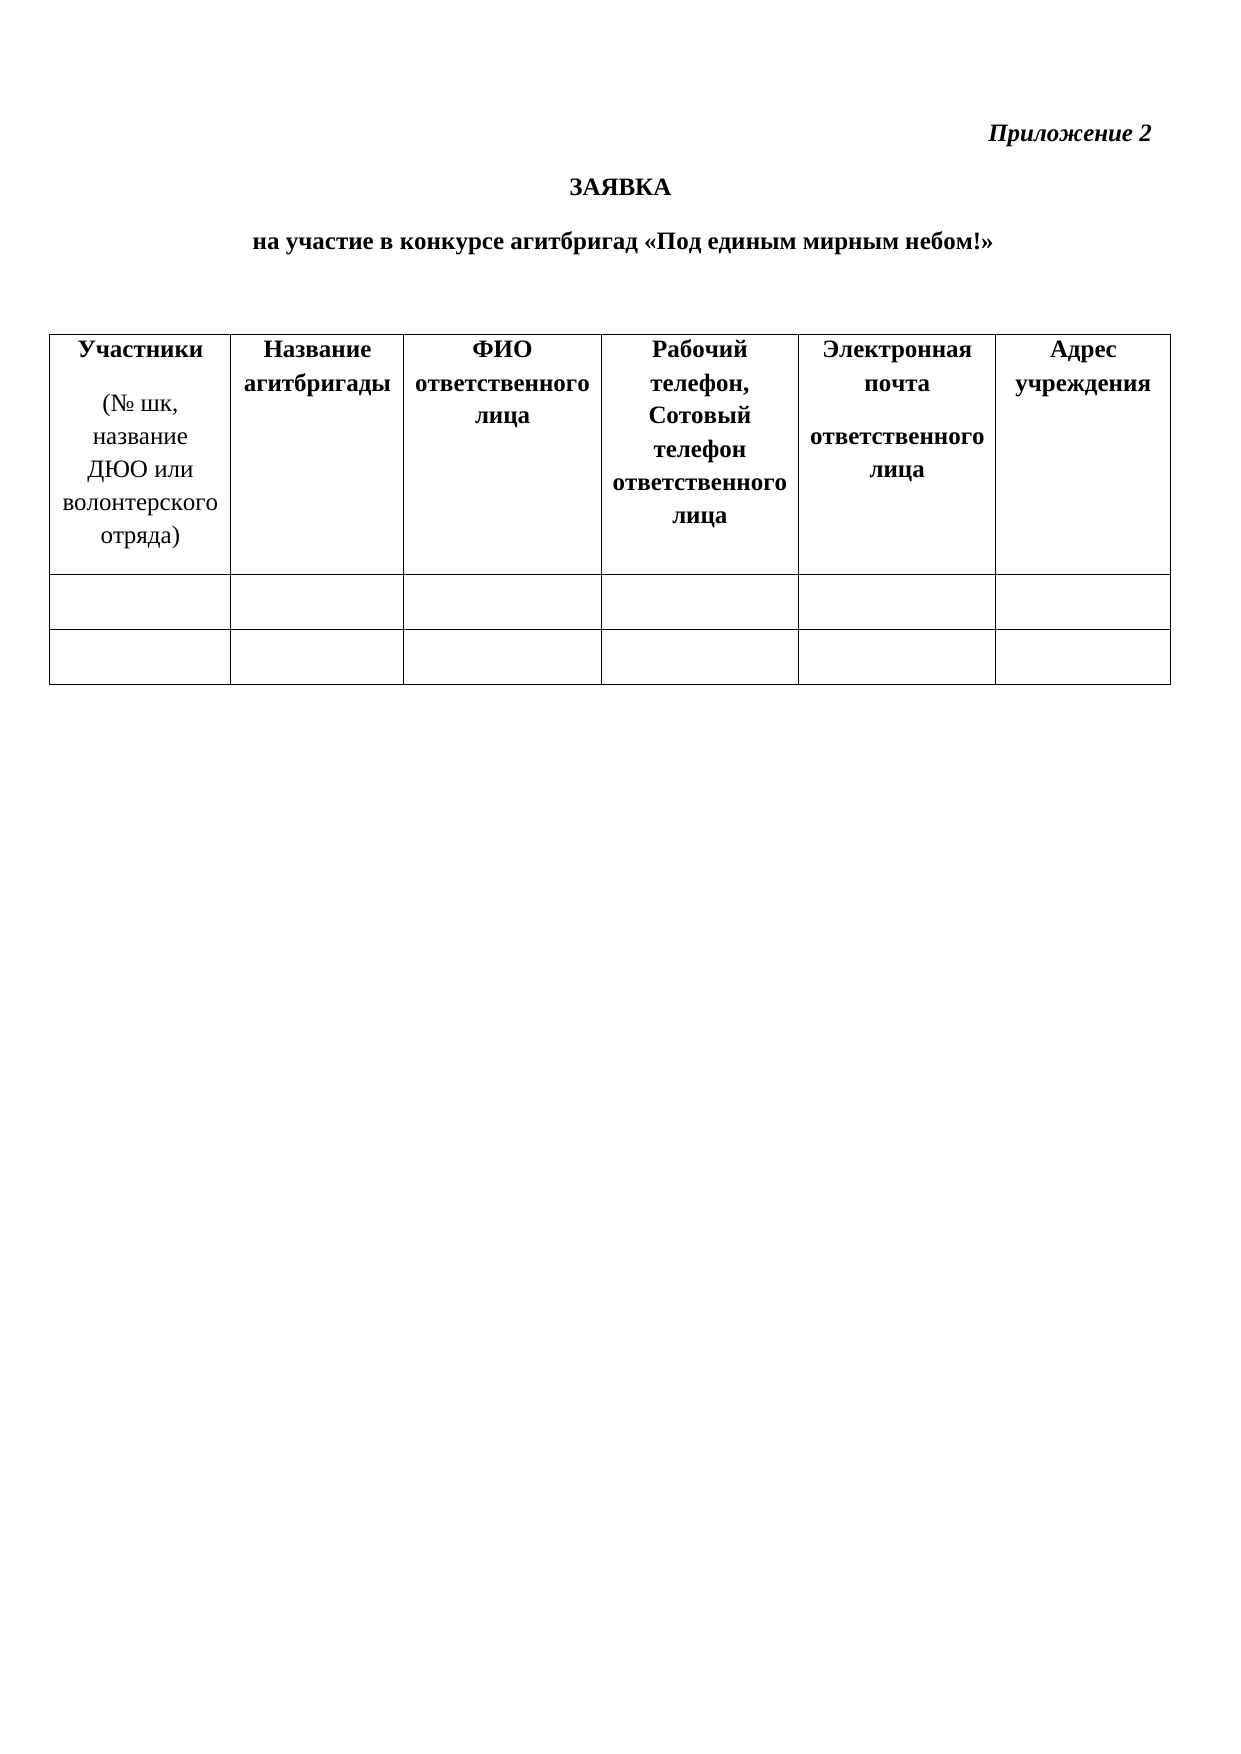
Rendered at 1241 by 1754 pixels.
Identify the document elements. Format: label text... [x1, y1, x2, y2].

table_cell [799, 630, 995, 684]
table_cell [602, 630, 798, 684]
table_cell [50, 575, 230, 629]
text на участие в конкурсе агитбригад «Под единым мирным небом!» [88, 226, 1152, 254]
table_cell [231, 630, 403, 684]
table_cell [50, 630, 230, 684]
table_header Рабочий телефон, Сотовый телефон ответственного лица [602, 335, 798, 574]
table_header Адрес учреждения [996, 335, 1170, 574]
table_cell [996, 575, 1170, 629]
table_cell [404, 575, 601, 629]
table_cell [231, 575, 403, 629]
text ЗАЯВКА [88, 172, 1152, 201]
text Приложение 2 [88, 118, 1152, 147]
table_header Название агитбригады [231, 335, 403, 574]
table_header ФИО ответственного лица [404, 335, 601, 574]
table_cell [404, 630, 601, 684]
table_header Электронная почта ответственного лица [799, 335, 995, 574]
table_cell [602, 575, 798, 629]
table_header Участники (№ шк, название ДЮО или волонтерского отряда) [50, 335, 230, 574]
table_cell [799, 575, 995, 629]
table_cell [996, 630, 1170, 684]
